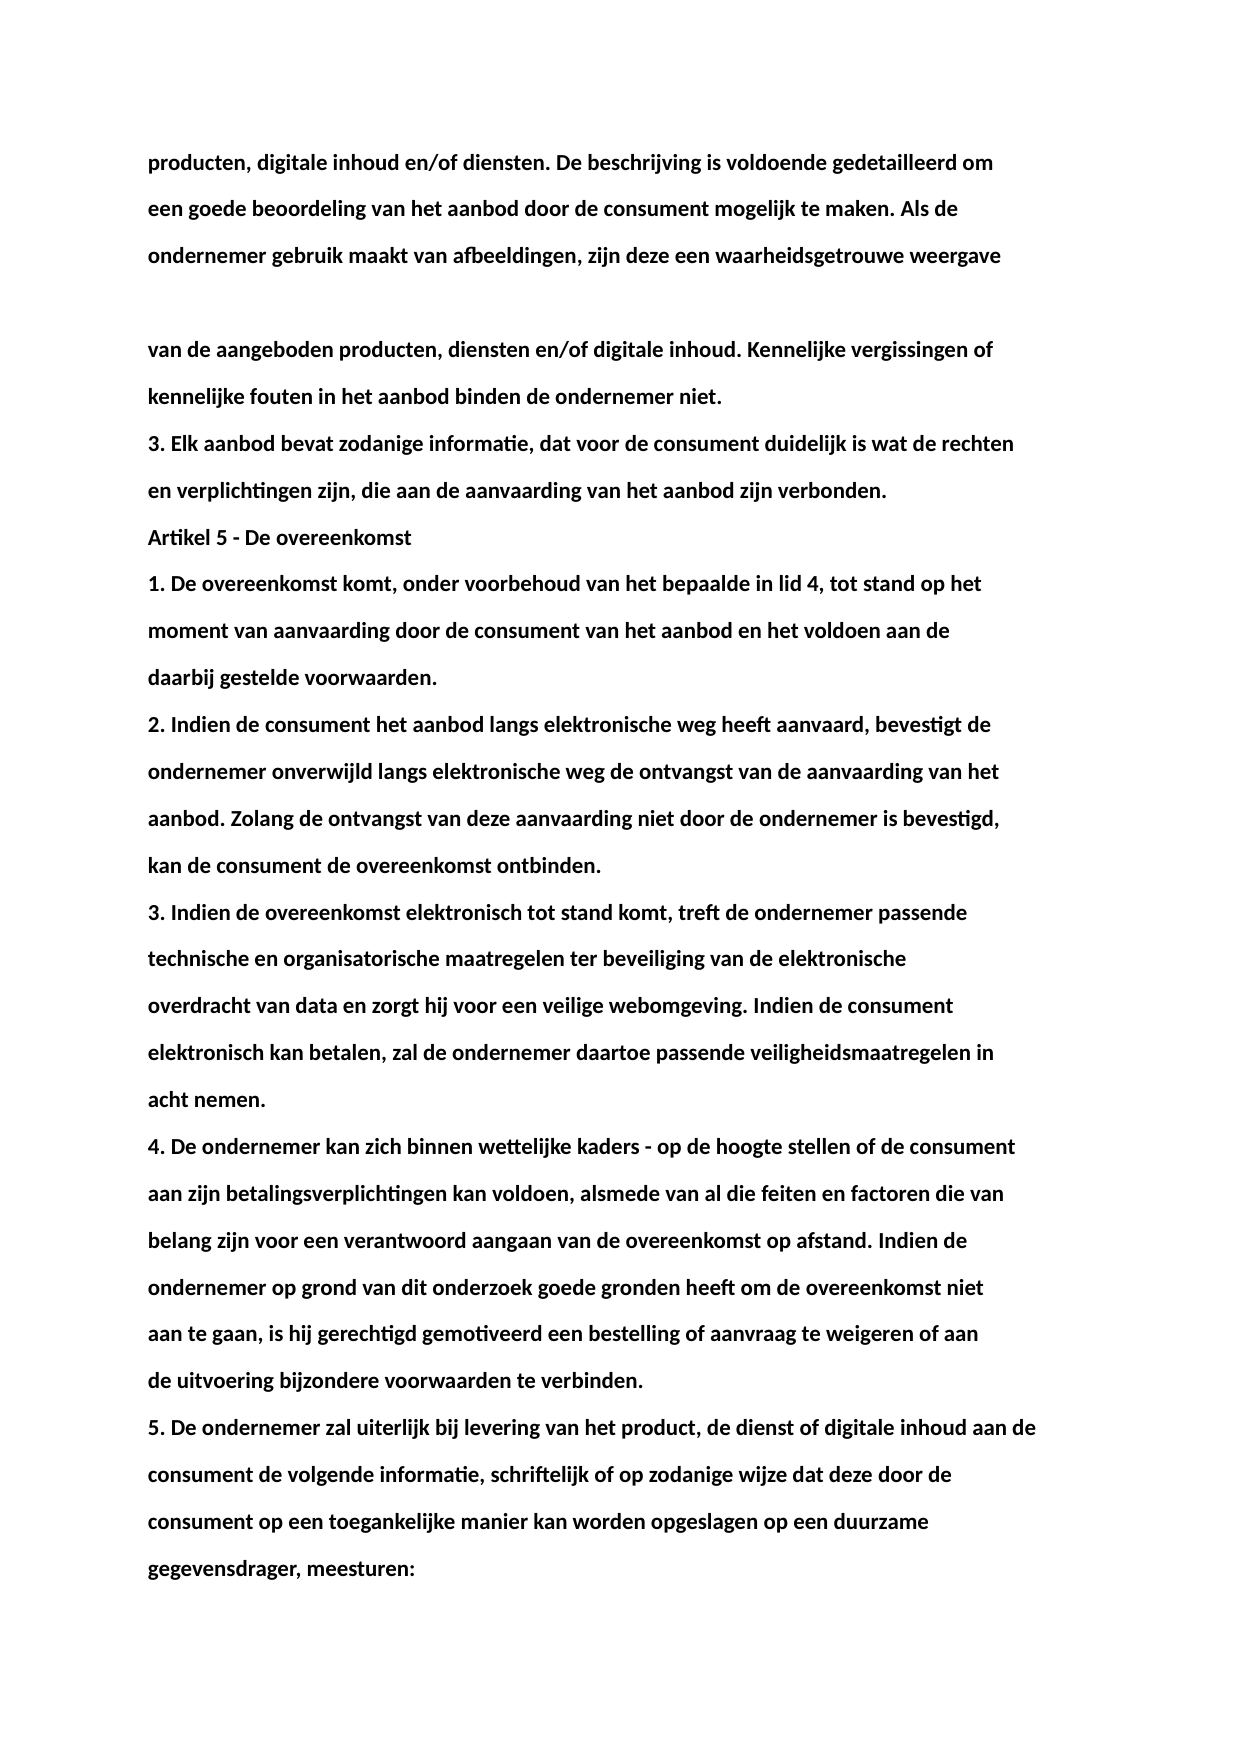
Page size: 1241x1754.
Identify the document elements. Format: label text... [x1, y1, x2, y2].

text 5. De ondernemer zal uiterlijk bij levering van het product, de dienst of digitale inhoud aan de [148, 1413, 1093, 1441]
text aan zijn betalingsverplichtingen kan voldoen, alsmede van al die feiten en factoren die van [148, 1179, 1093, 1207]
text kan de consument de overeenkomst ontbinden. [148, 851, 1093, 879]
text 4. De ondernemer kan zich binnen wettelijke kaders - op de hoogte stellen of de consument [148, 1132, 1093, 1160]
text moment van aanvaarding door de consument van het aanbod en het voldoen aan de [148, 616, 1093, 644]
text en verplichtingen zijn, die aan de aanvaarding van het aanbod zijn verbonden. [148, 476, 1093, 504]
text van de aangeboden producten, diensten en/of digitale inhoud. Kennelijke vergissingen of [148, 335, 1093, 363]
text technische en organisatorische maatregelen ter beveiliging van de elektronische [148, 944, 1093, 972]
text consument op een toegankelijke manier kan worden opgeslagen op een duurzame [148, 1507, 1093, 1535]
text Artikel 5 - De overeenkomst [148, 523, 1093, 551]
text de uitvoering bijzondere voorwaarden te verbinden. [148, 1366, 1093, 1394]
text kennelijke fouten in het aanbod binden de ondernemer niet. [148, 382, 1093, 410]
text ondernemer onverwijld langs elektronische weg de ontvangst van de aanvaarding van het [148, 757, 1093, 785]
text consument de volgende informatie, schriftelijk of op zodanige wijze dat deze door de [148, 1460, 1093, 1488]
text elektronisch kan betalen, zal de ondernemer daartoe passende veiligheidsmaatregelen in [148, 1038, 1093, 1066]
text een goede beoordeling van het aanbod door de consument mogelijk te maken. Als de [148, 194, 1093, 222]
text producten, digitale inhoud en/of diensten. De beschrijving is voldoende gedetailleerd om [148, 148, 1093, 176]
text ondernemer gebruik maakt van afbeeldingen, zijn deze een waarheidsgetrouwe weergave [148, 241, 1093, 269]
text 3. Elk aanbod bevat zodanige informatie, dat voor de consument duidelijk is wat de rechten [148, 429, 1093, 457]
text aan te gaan, is hij gerechtigd gemotiveerd een bestelling of aanvraag te weigeren of aan [148, 1319, 1093, 1347]
text gegevensdrager, meesturen: [148, 1554, 1093, 1582]
text 3. Indien de overeenkomst elektronisch tot stand komt, treft de ondernemer passende [148, 898, 1093, 926]
text acht nemen. [148, 1085, 1093, 1113]
text 1. De overeenkomst komt, onder voorbehoud van het bepaalde in lid 4, tot stand op het [148, 569, 1093, 597]
text daarbij gestelde voorwaarden. [148, 663, 1093, 691]
text ondernemer op grond van dit onderzoek goede gronden heeft om de overeenkomst niet [148, 1273, 1093, 1301]
text 2. Indien de consument het aanbod langs elektronische weg heeft aanvaard, bevestigt de [148, 710, 1093, 738]
text belang zijn voor een verantwoord aangaan van de overeenkomst op afstand. Indien de [148, 1226, 1093, 1254]
text overdracht van data en zorgt hij voor een veilige webomgeving. Indien de consument [148, 991, 1093, 1019]
text aanbod. Zolang de ontvangst van deze aanvaarding niet door de ondernemer is bevestigd, [148, 804, 1093, 832]
